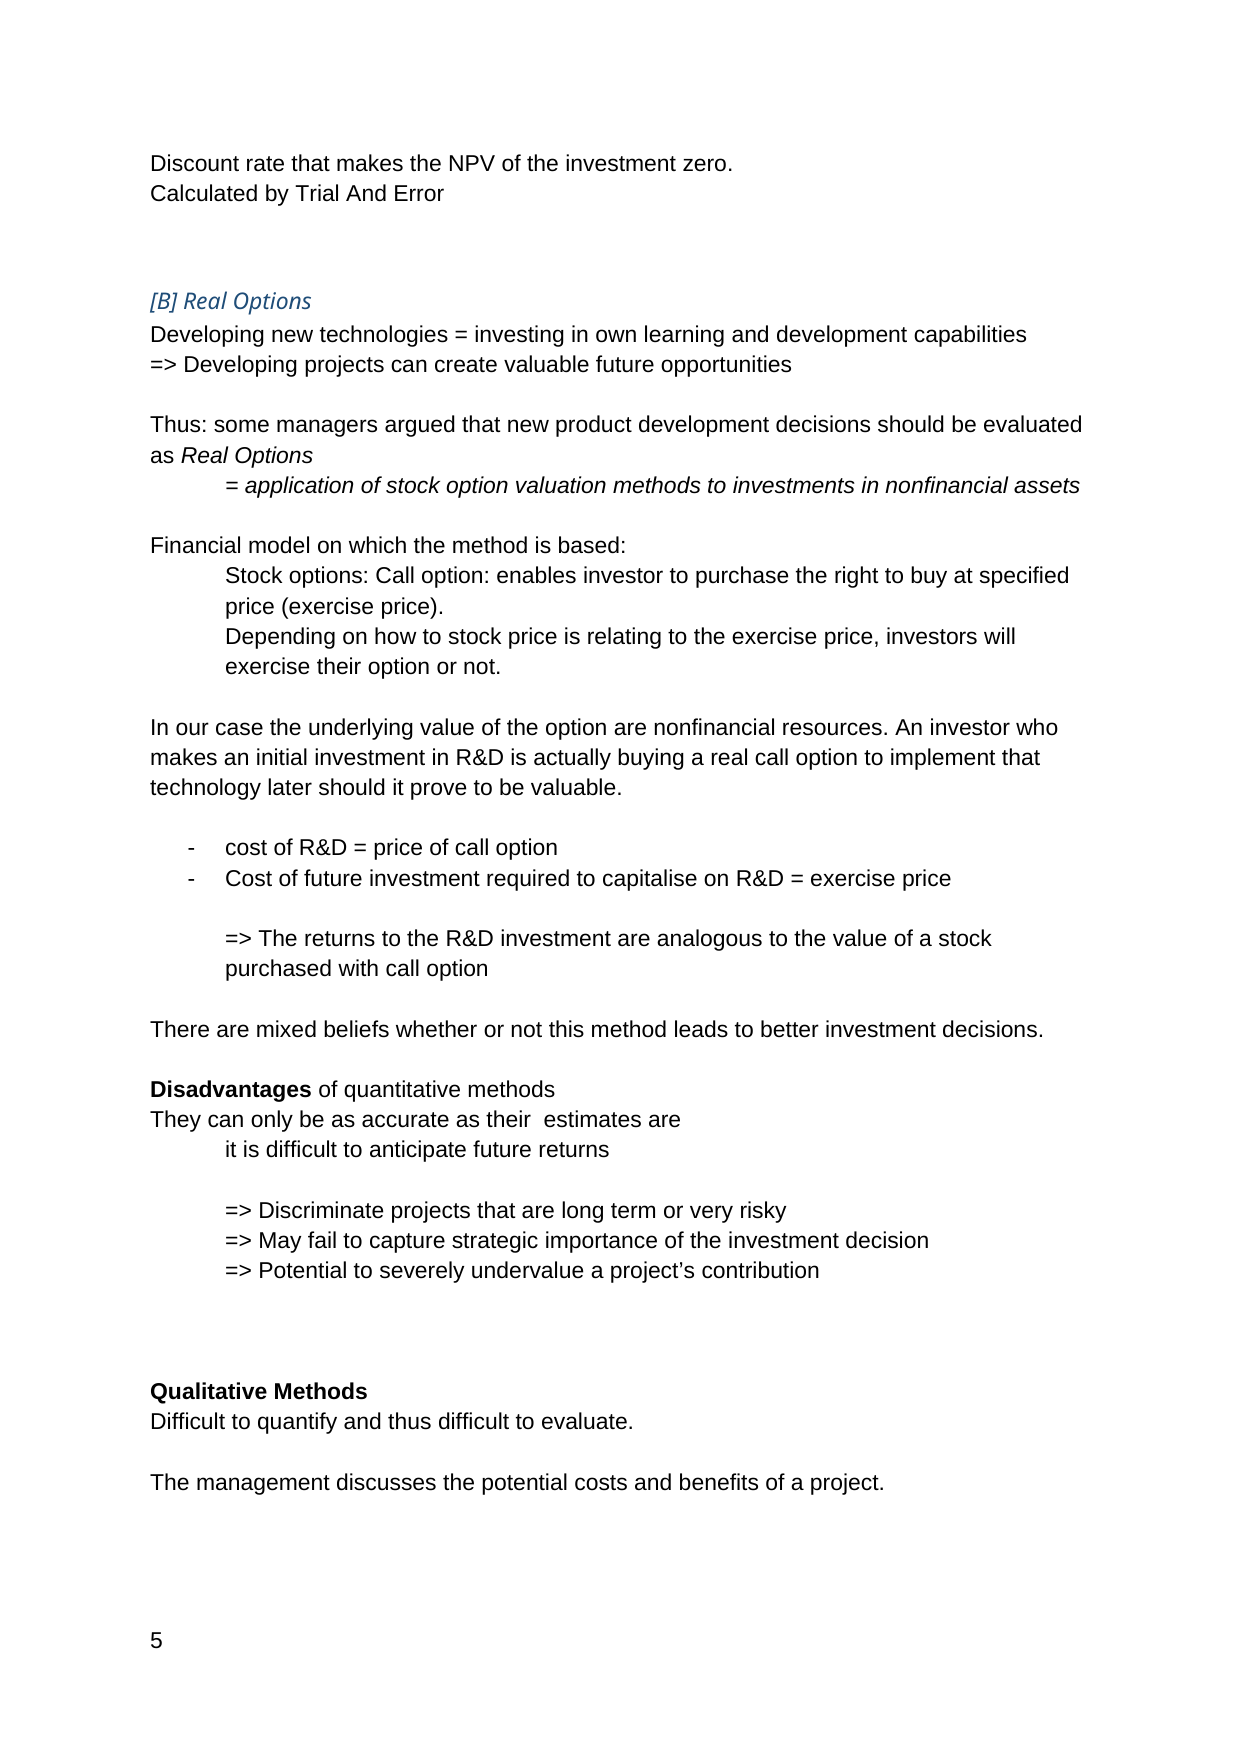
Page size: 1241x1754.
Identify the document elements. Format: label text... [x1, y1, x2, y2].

text = application of stock option valuation methods to investments in nonfinancial assets [225, 472, 1090, 498]
text Discount rate that makes the NPV of the investment zero. [150, 150, 1090, 176]
text Disadvantages of quantitative methods [150, 1046, 1090, 1102]
text => Potential to severely undervalue a project’s contribution [150, 1257, 1090, 1284]
text => The returns to the R&D investment are analogous to the value of a stock purchased with call option [225, 925, 1090, 982]
subtitle [B] Real Options [150, 285, 1090, 316]
text There are mixed beliefs whether or not this method leads to better investment decisions. [150, 985, 1090, 1042]
text Difficult to quantify and thus difficult to evaluate. [150, 1408, 1090, 1435]
text => Developing projects can create valuable future opportunities [150, 351, 1090, 377]
text Financial model on which the method is based: [150, 532, 1090, 559]
text In our case the underlying value of the option are nonfinancial resources. An investor who makes an initial investment in R&D is actually buying a real call option to implement that technology later should it prove to be valuable. [150, 713, 1090, 800]
list Cost of future investment required to capitalise on R&D = exercise price [187, 864, 1090, 891]
text => Discriminate projects that are long term or very risky => May fail to capture strategic importance of the investment decision [150, 1197, 1090, 1253]
text Developing new technologies = investing in own learning and development capabilities [150, 321, 1090, 347]
text Stock options: Call option: enables investor to purchase the right to buy at specified price (exercise price). [225, 562, 1090, 619]
text Qualitative Methods [150, 1378, 1090, 1404]
text Depending on how to stock price is relating to the exercise price, investors will exercise their option or not. [225, 623, 1090, 679]
text They can only be as accurate as their estimates are it is difficult to anticipate future returns [150, 1106, 1090, 1163]
text The management discusses the potential costs and benefits of a project. [150, 1469, 1090, 1525]
list cost of R&D = price of call option [187, 834, 1090, 861]
text Calculated by Trial And Error [150, 180, 1090, 207]
text Thus: some managers argued that new product development decisions should be evaluated as Real Options [150, 411, 1090, 468]
